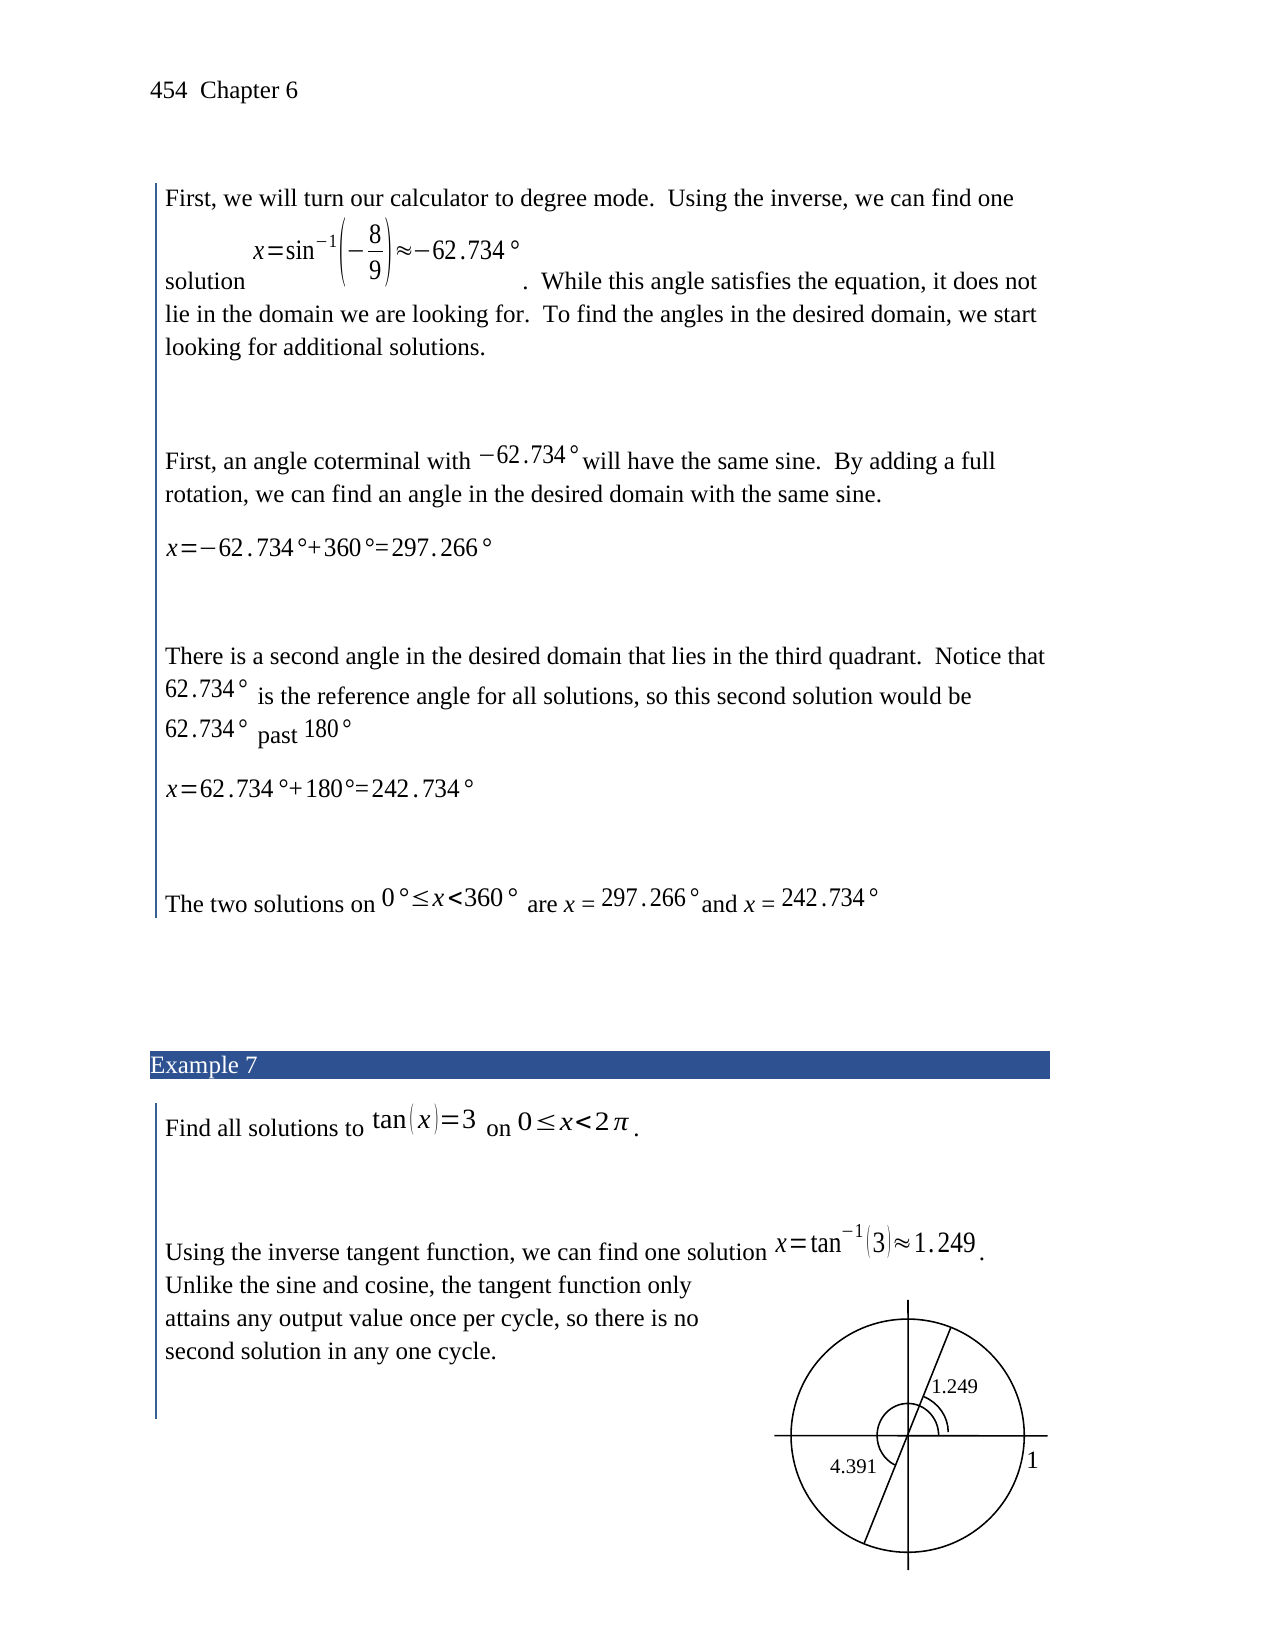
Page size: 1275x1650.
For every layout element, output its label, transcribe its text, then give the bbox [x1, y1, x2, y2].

text First, an angle coterminal with will have the same sine. By adding a full rotation, we can find an angle in the desired domain with the same sine. [157, 439, 1050, 508]
text First, we will turn our calculator to degree mode. Using the inverse, we can find one solution . While this angle satisfies the equation, it does not lie in the domain we are looking for. To find the angles in the desired domain, we start looking for additional solutions. [157, 183, 1050, 361]
text The two solutions on are x = and x = [157, 883, 1050, 918]
text There is a second angle in the desired domain that lies in the third quadrant. Notice that is the reference angle for all solutions, so this second solution would be past [157, 641, 1050, 749]
text Using the inverse tangent function, we can find one solution . Unlike the sine and cosine, the tangent function only attains any output value once per cycle, so there is no second solution in any one cycle. [157, 1221, 1050, 1365]
text Find all solutions to on . [155, 1102, 1050, 1142]
text Example 7 [150, 1051, 1050, 1079]
